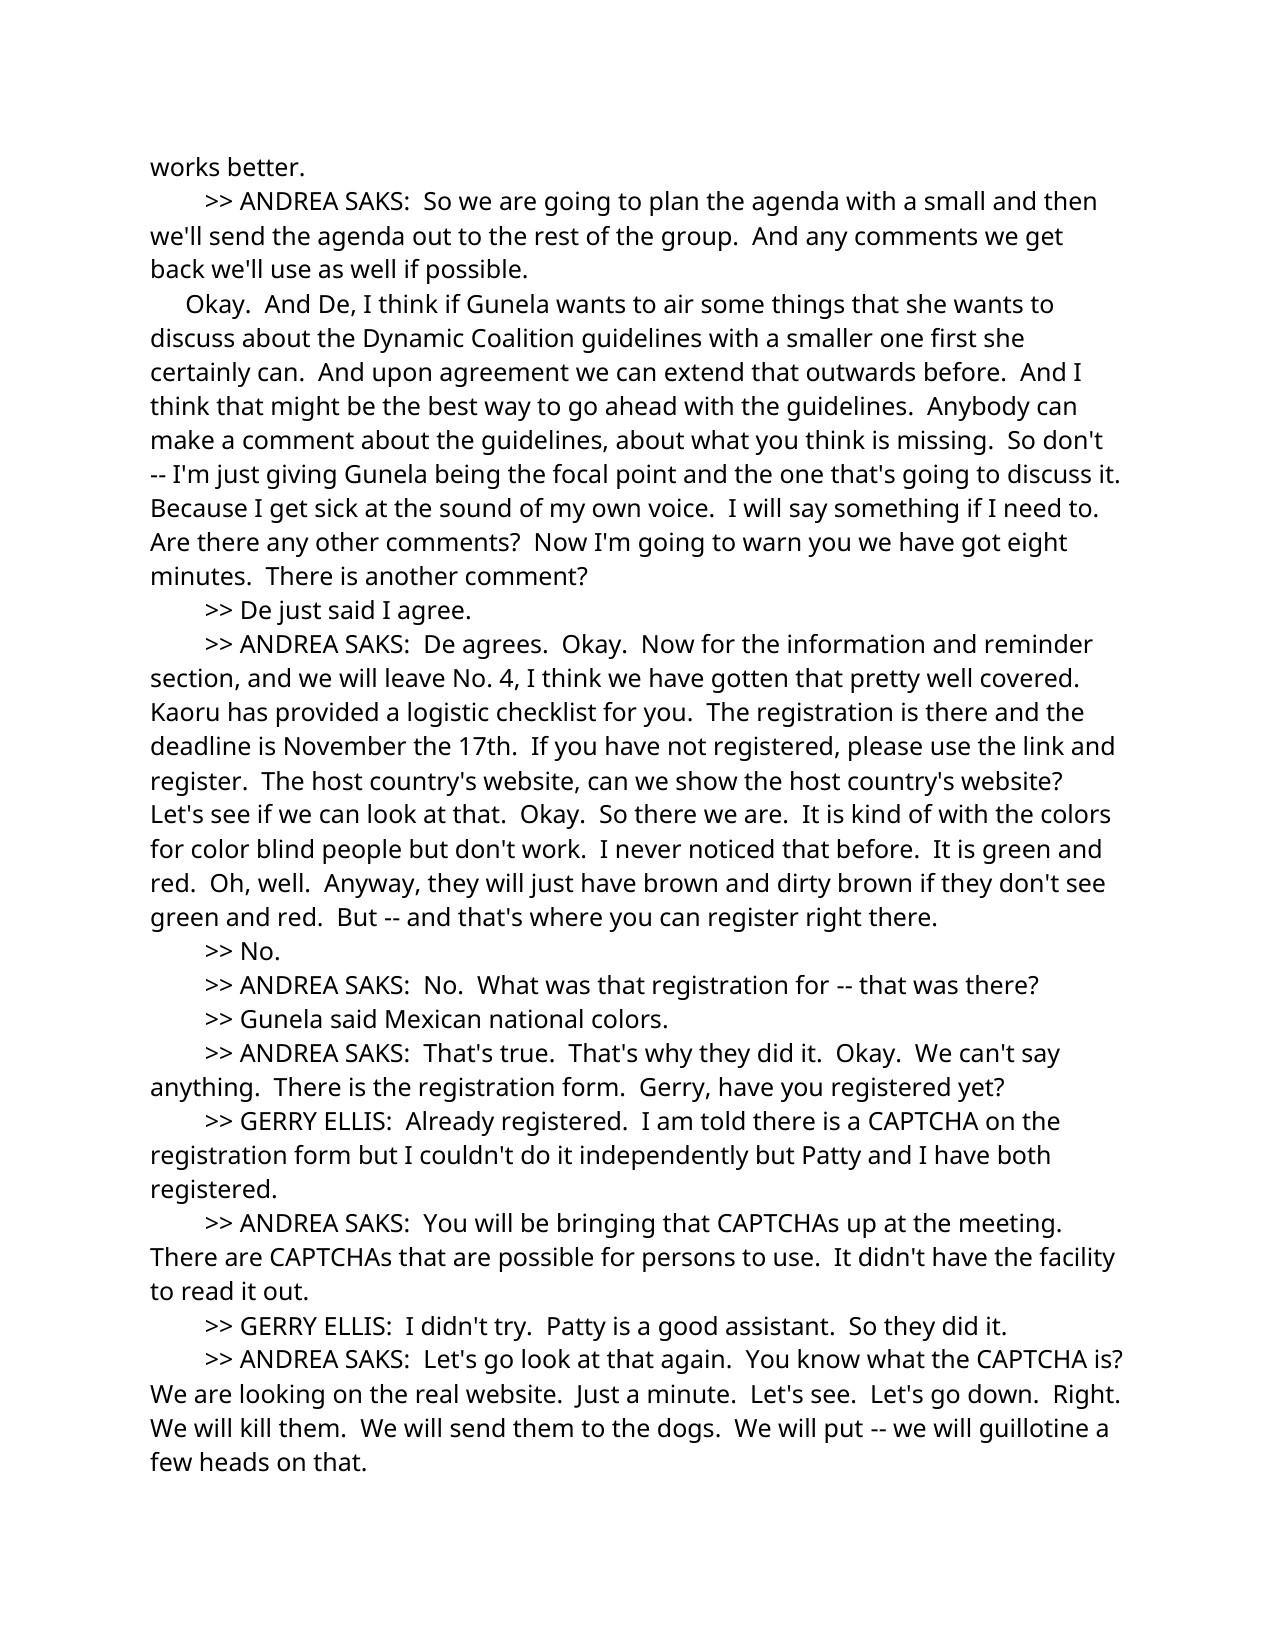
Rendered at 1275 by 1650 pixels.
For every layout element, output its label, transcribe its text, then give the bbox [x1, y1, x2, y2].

text >> GERRY ELLIS: I didn't try. Patty is a good assistant. So they did it. [150, 1308, 1125, 1342]
text >> GERRY ELLIS: Already registered. I am told there is a CAPTCHA on the registration form but I couldn't do it independently but Patty and I have both registered. [150, 1104, 1125, 1206]
text >> ANDREA SAKS: No. What was that registration for -- that was there? [150, 967, 1125, 1002]
text >> ANDREA SAKS: That's true. That's why they did it. Okay. We can't say anything. There is the registration form. Gerry, have you registered yet? [150, 1036, 1125, 1104]
text >> ANDREA SAKS: You will be bringing that CAPTCHAs up at the meeting. There are CAPTCHAs that are possible for persons to use. It didn't have the facility to read it out. [150, 1206, 1125, 1308]
text >> No. [150, 933, 1125, 967]
text >> De just said I agree. [150, 593, 1125, 627]
text >> ANDREA SAKS: So we are going to plan the agenda with a small and then we'll send the agenda out to the rest of the group. And any comments we get back we'll use as well if possible. [150, 184, 1125, 286]
text >> Gunela said Mexican national colors. [150, 1002, 1125, 1036]
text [150, 150, 1125, 184]
text >> ANDREA SAKS: Let's go look at that again. You know what the CAPTCHA is? We are looking on the real website. Just a minute. Let's see. Let's go down. Right. We will kill them. We will send them to the dogs. We will put -- we will guillotine a few heads on that. [150, 1342, 1125, 1478]
text >> ANDREA SAKS: De agrees. Okay. Now for the information and reminder section, and we will leave No. 4, I think we have gotten that pretty well covered. Kaoru has provided a logistic checklist for you. The registration is there and the deadline is November the 17th. If you have not registered, please use the link and register. The host country's website, can we show the host country's website? Let's see if we can look at that. Okay. So there we are. It is kind of with the colors for color blind people but don't work. I never noticed that before. It is green and red. Oh, well. Anyway, they will just have brown and dirty brown if they don't see green and red. But -- and that's where you can register right there. [150, 627, 1125, 933]
text Okay. And De, I think if Gunela wants to air some things that she wants to discuss about the Dynamic Coalition guidelines with a smaller one first she certainly can. And upon agreement we can extend that outwards before. And I think that might be the best way to go ahead with the guidelines. Anybody can make a comment about the guidelines, about what you think is missing. So don't -- I'm just giving Gunela being the focal point and the one that's going to discuss it. Because I get sick at the sound of my own voice. I will say something if I need to. Are there any other comments? Now I'm going to warn you we have got eight minutes. There is another comment? [150, 286, 1125, 593]
